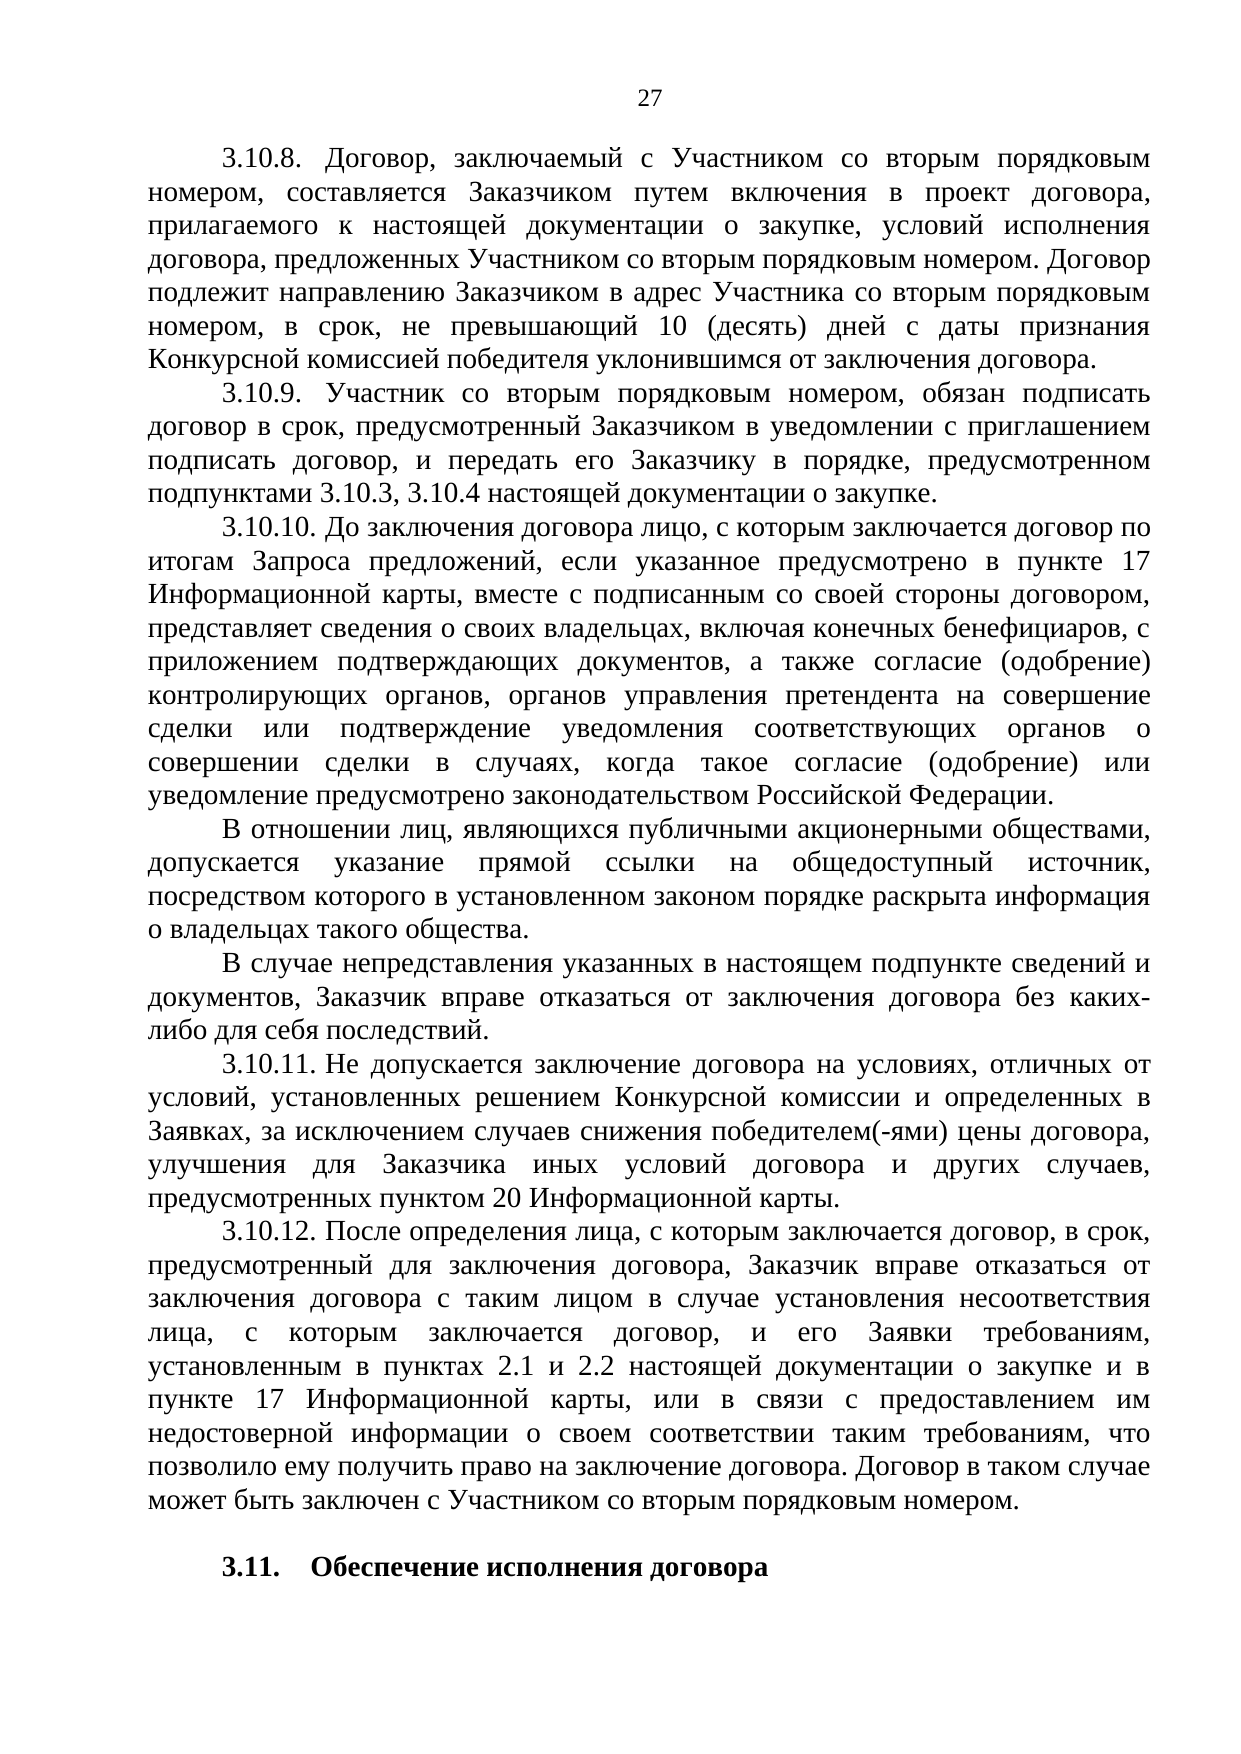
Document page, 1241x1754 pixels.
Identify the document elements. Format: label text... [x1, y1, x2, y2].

list Договор, заключаемый с Участником со вторым порядковым номером, составляется Заказчиком путем включения в проект договора, прилагаемого к настоящей документации о закупке, условий исполнения договора, предложенных Участником со вторым порядковым номером. Договор подлежит направлению Заказчиком в адрес Участника со вторым порядковым номером, в срок, не превышающий 10 (десять) дней с даты признания Конкурсной комиссией победителя уклонившимся от заключения договора. [148, 140, 1152, 375]
list Участник со вторым порядковым номером, обязан подписать договор в срок, предусмотренный Заказчиком в уведомлении с приглашением подписать договор, и передать его Заказчику в порядке, предусмотренном подпунктами 3.10.3, 3.10.4 настоящей документации о закупке. [148, 375, 1152, 509]
list До заключения договора лицо, с которым заключается договор по итогам Запроса предложений, если указанное предусмотрено в пункте 17 Информационной карты, вместе с подписанным со своей стороны договором, представляет сведения о своих владельцах, включая конечных бенефициаров, с приложением подтверждающих документов, а также согласие (одобрение) контролирующих органов, органов управления претендента на совершение сделки или подтверждение уведомления соответствующих органов о совершении сделки в случаях, когда такое согласие (одобрение) или уведомление предусмотрено законодательством Российской Федерации. [148, 509, 1152, 811]
list После определения лица, с которым заключается договор, в срок, предусмотренный для заключения договора, Заказчик вправе отказаться от заключения договора с таким лицом в случае установления несоответствия лица, с которым заключается договор, и его Заявки требованиям, установленным в пунктах 2.1 и 2.2 настоящей документации о закупке и в пункте 17 Информационной карты, или в связи с предоставлением им недостоверной информации о своем соответствии таким требованиям, что позволило ему получить право на заключение договора. Договор в таком случае может быть заключен с Участником со вторым порядковым номером. [148, 1213, 1152, 1515]
list Обеспечение исполнения договора [148, 1549, 1152, 1582]
list Не допускается заключение договора на условиях, отличных от условий, установленных решением Конкурсной комиссии и определенных в Заявках, за исключением случаев снижения победителем(-ями) цены договора, улучшения для Заказчика иных условий договора и других случаев, предусмотренных пунктом 20 Информационной карты. [148, 1046, 1152, 1213]
text В случае непредставления указанных в настоящем подпункте сведений и документов, Заказчик вправе отказаться от заключения договора без каких-либо для себя последствий. [148, 945, 1152, 1046]
text В отношении лиц, являющихся публичными акционерными обществами, допускается указание прямой ссылки на общедоступный источник, посредством которого в установленном законом порядке раскрыта информация о владельцах такого общества. [148, 811, 1152, 945]
